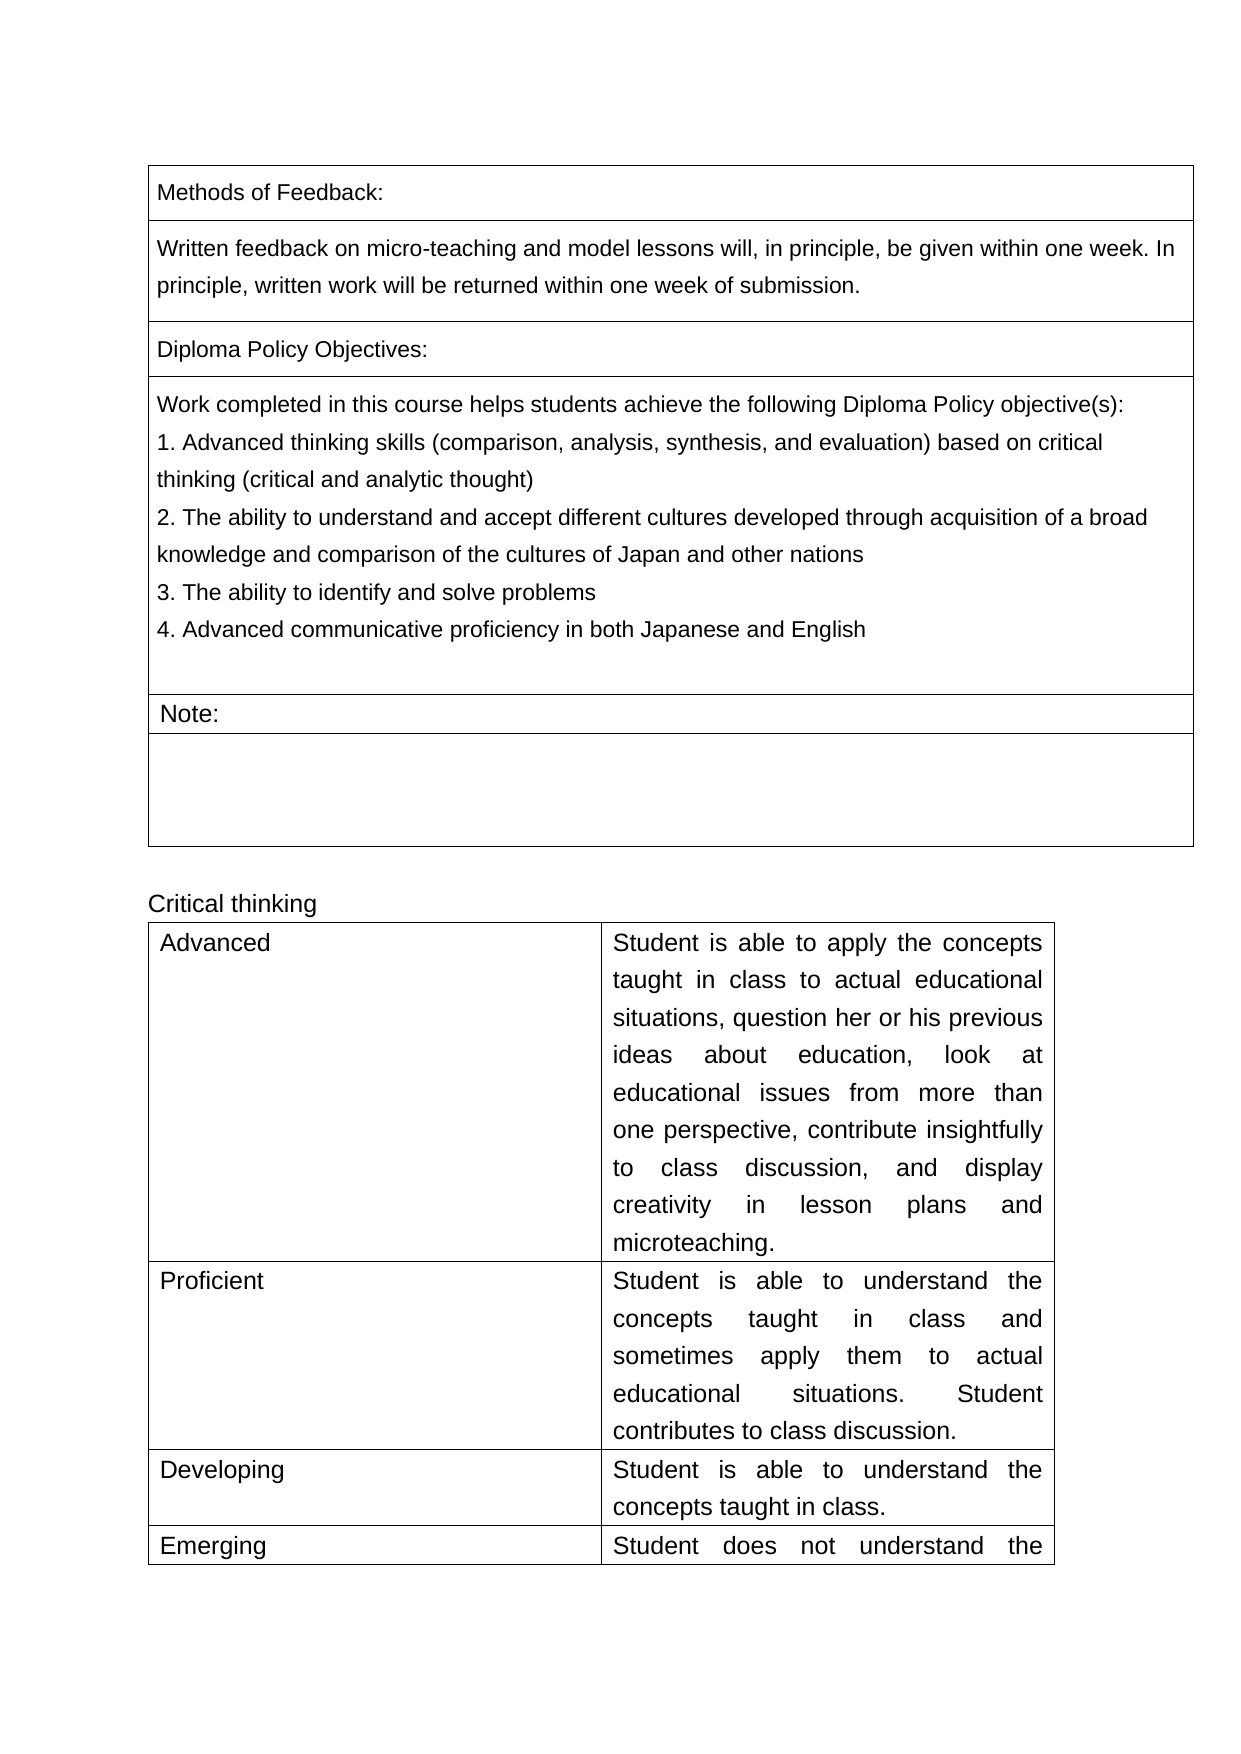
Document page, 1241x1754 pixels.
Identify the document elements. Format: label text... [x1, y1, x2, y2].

table_cell Emerging [149, 1526, 601, 1564]
table_cell Student is able to understand the concepts taught in class and sometimes apply them to actual educational situations. Student contributes to class discussion. [602, 1262, 1054, 1449]
table_cell Proficient [149, 1262, 601, 1449]
table_cell [149, 734, 1193, 846]
table_header Advanced [149, 923, 601, 1261]
table_cell Diploma Policy Objectives: [149, 322, 1193, 376]
table_cell Methods of Feedback: [149, 166, 1193, 220]
text Critical thinking [148, 884, 1092, 922]
table_cell Work completed in this course helps students achieve the following Diploma Policy objective(s): 1. Advanced thinking skills (comparison, analysis, synthesis, and evaluation) based on critical thinking (critical and analytic thought) 2. The ability to understand and accept different cultures developed through acquisition of a broad knowledge and comparison of the cultures of Japan and other nations 3. The ability to identify and solve problems 4. Advanced communicative proficiency in both Japanese and English [149, 377, 1193, 694]
table_cell Note: [149, 695, 1193, 732]
table_header Student is able to apply the concepts taught in class to actual educational situations, question her or his previous ideas about education, look at educational issues from more than one perspective, contribute insightfully to class discussion, and display creativity in lesson plans and microteaching. [602, 923, 1054, 1261]
table_cell Developing [149, 1450, 601, 1525]
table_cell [602, 1526, 1054, 1564]
table_cell Written feedback on micro-teaching and model lessons will, in principle, be given within one week. In principle, written work will be returned within one week of submission. [149, 221, 1193, 321]
table_cell Student is able to understand the concepts taught in class. [602, 1450, 1054, 1525]
